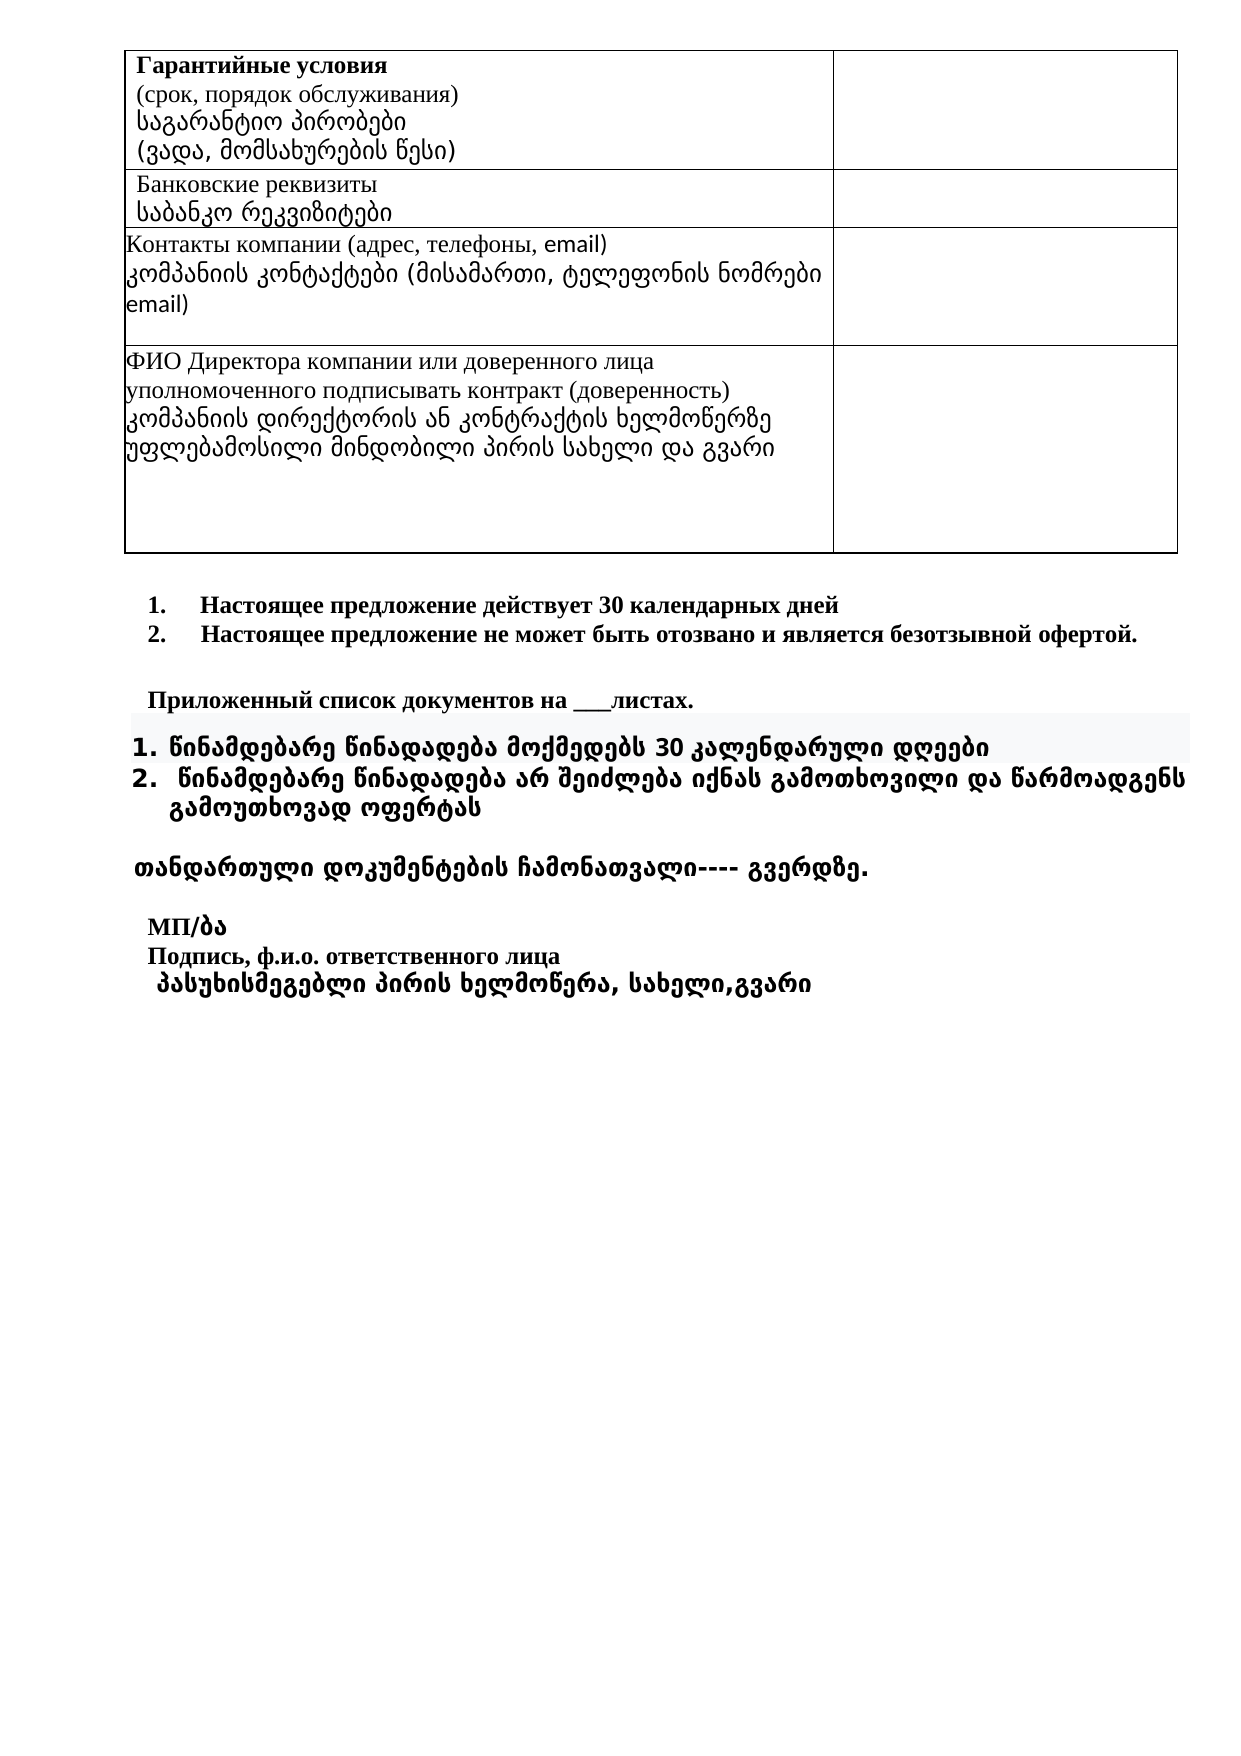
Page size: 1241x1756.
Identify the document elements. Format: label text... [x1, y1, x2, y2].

table_cell ФИО Директора компании или доверенного лица уполномоченного подписывать контракт (доверенность) კომპანიის დირექტორის ან კონტრაქტის ხელმოწერზე უფლებამოსილი მინდობილი პირის სახელი და გვარი [126, 346, 833, 552]
table_cell Контакты компании (адрес, телефоны, email) კომპანიის კონტაქტები (მისამართი, ტელეფონის ნომრები email) [126, 228, 833, 345]
table_cell Гарантийные условия (срок, порядок обслуживания) საგარანტიო პირობები (ვადა, მომსახურების წესი) [126, 51, 833, 169]
table_cell Банковские реквизиты საბანკო რეკვიზიტები [126, 170, 833, 227]
table_cell [834, 228, 1177, 345]
table_cell [834, 51, 1177, 169]
list Настоящее предложение не может быть отозвано и является безотзывной офертой. [147, 619, 1190, 648]
table_cell [834, 170, 1177, 227]
text თანდართული დოკუმენტების ჩამონათვალი---- გვერდზე. [125, 853, 1190, 882]
table_cell [834, 346, 1177, 552]
text პასუხისმეგებლი პირის ხელმოწერა, სახელი,გვარი [147, 969, 1190, 999]
list Настоящее предложение действует 30 календарных дней [147, 590, 1240, 619]
text Приложенный список документов на ___листах. [147, 685, 704, 713]
list წინამდებარე წინადადება მოქმედებს 30 კალენდარული დღეები [131, 713, 1190, 763]
subtitle МП/ბა [147, 912, 1190, 941]
list წინამდებარე წინადადება არ შეიძლება იქნას გამოთხოვილი და წარმოადგენს გამოუთხოვად ოფერტას [131, 764, 1190, 822]
text Подпись, ф.и.о. ответственного лица [147, 941, 1190, 969]
